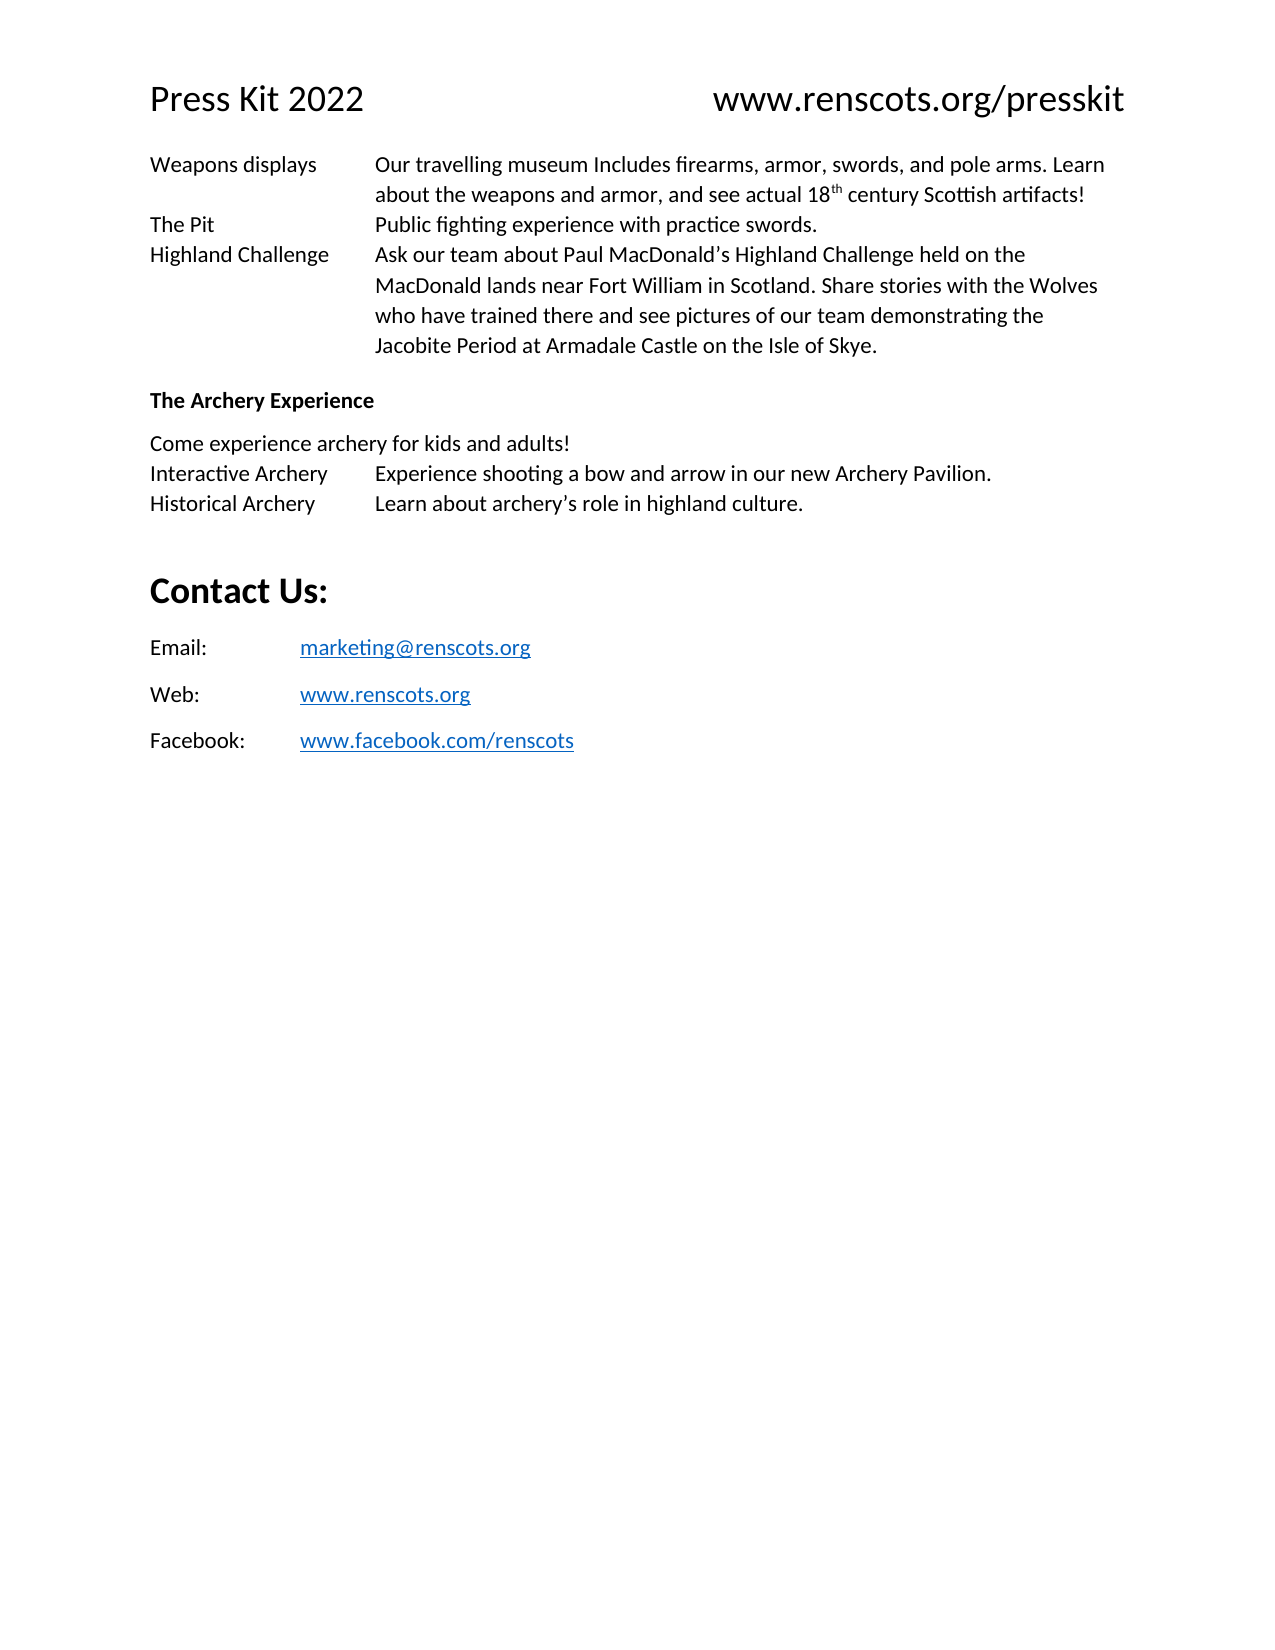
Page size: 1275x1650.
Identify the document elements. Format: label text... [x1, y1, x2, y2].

text Historical Archery Learn about archery’s role in highland culture. [150, 489, 1125, 518]
text Email: marketing@renscots.org [150, 633, 1125, 661]
text The Archery Experience [150, 386, 1125, 414]
text Interactive Archery Experience shooting a bow and arrow in our new Archery Pavilion. [150, 459, 1125, 487]
text Facebook: www.facebook.com/renscots [150, 727, 1125, 754]
text Come experience archery for kids and adults! [150, 429, 1125, 457]
text Web: www.renscots.org [150, 680, 1125, 708]
text Contact Us: [150, 567, 1125, 612]
text Weapons displays Our travelling museum Includes firearms, armor, swords, and pole arms. Learn about the weapons and armor, and see actual 18th century Scottish artifacts! [150, 150, 1125, 208]
text The Pit Public fighting experience with practice swords. [150, 210, 1125, 238]
text Highland Challenge Ask our team about Paul MacDonald’s Highland Challenge held on the MacDonald lands near Fort William in Scotland. Share stories with the Wolves who have trained there and see pictures of our team demonstrating the Jacobite Period at Armadale Castle on the Isle of Skye. [150, 241, 1125, 359]
